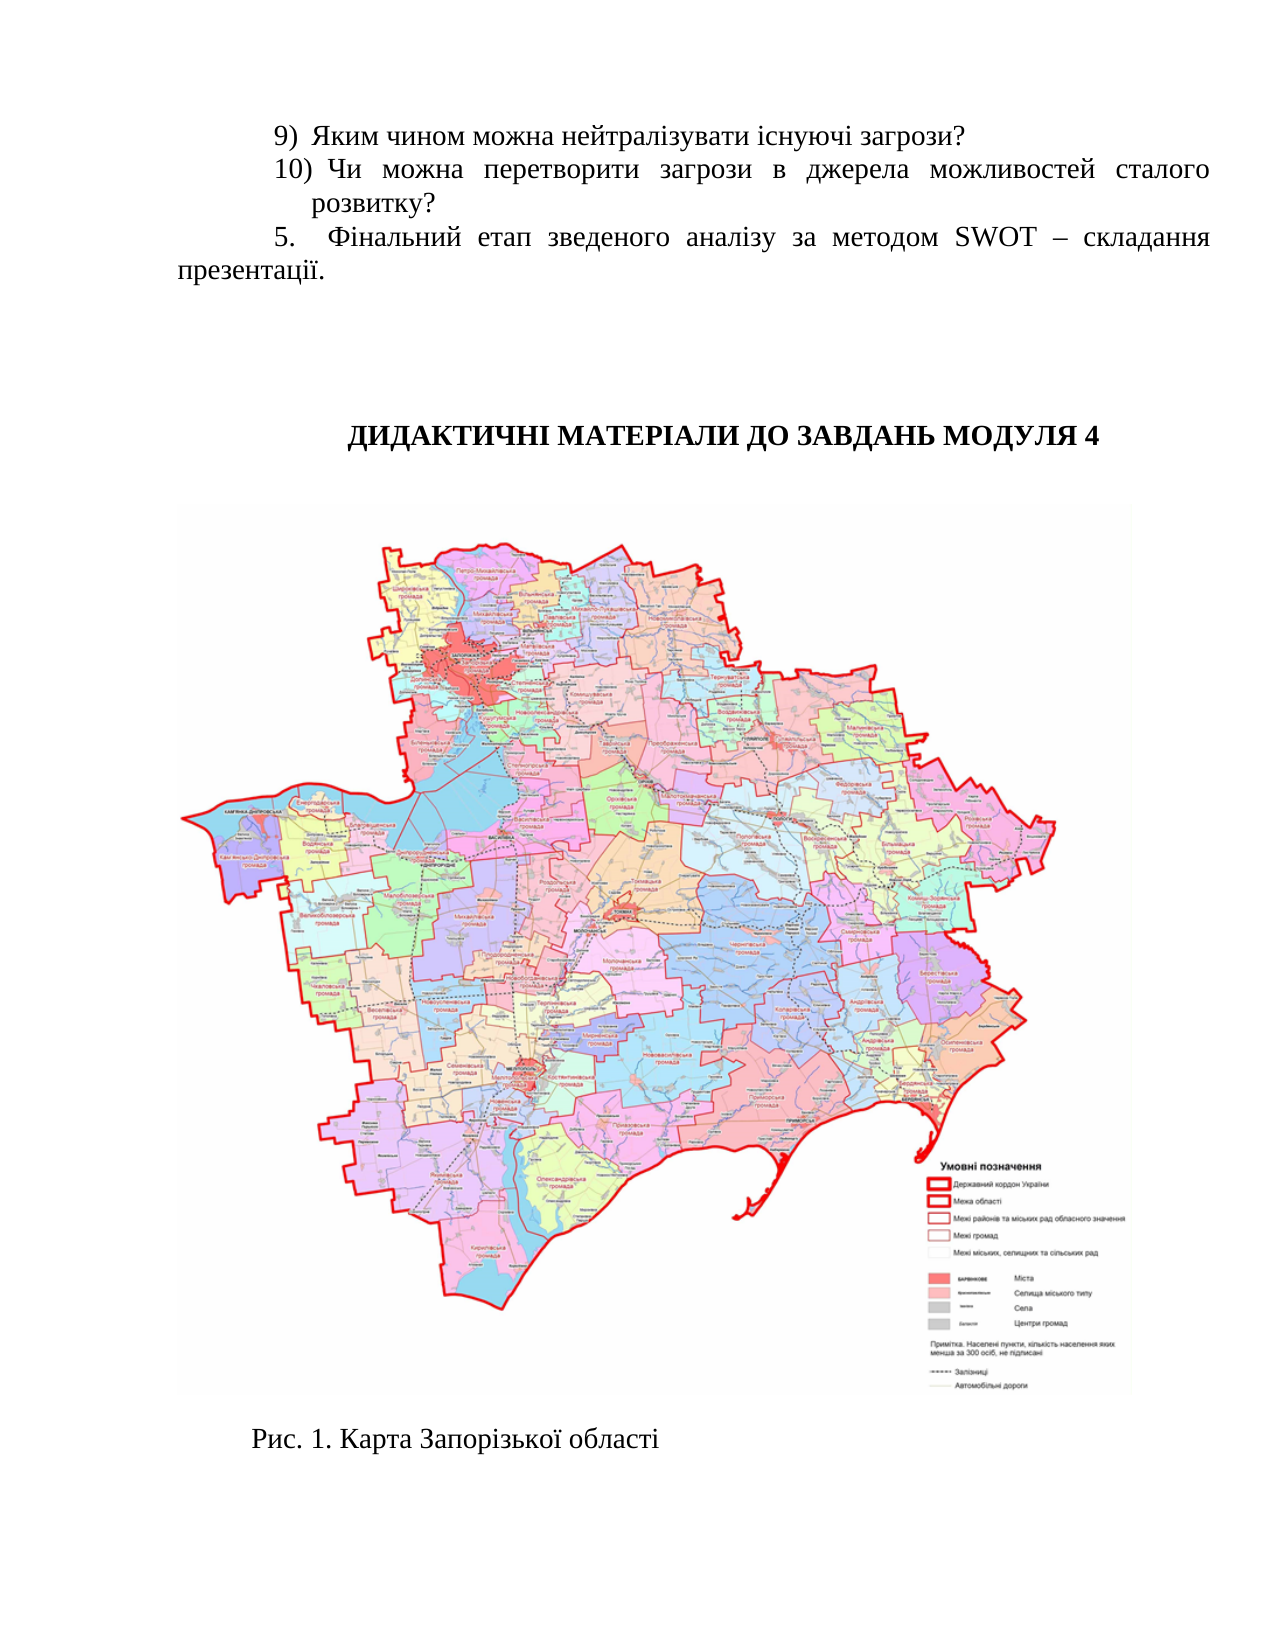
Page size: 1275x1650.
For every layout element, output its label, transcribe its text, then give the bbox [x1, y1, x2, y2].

list Яким чином можна нейтралізувати існуючі загрози? [274, 118, 1211, 152]
picture [177, 504, 1132, 1395]
text Рис. 1. Карта Запорізької області [177, 1421, 1211, 1455]
text ДИДАКТИЧНІ МАТЕРІАЛИ ДО ЗАВДАНЬ МОДУЛЯ 4 [236, 418, 1211, 452]
list Фінальний етап зведеного аналізу за методом SWOT – складання презентації. [177, 219, 1211, 286]
list Чи можна перетворити загрози в джерела можливостей сталого розвитку? [274, 152, 1211, 219]
